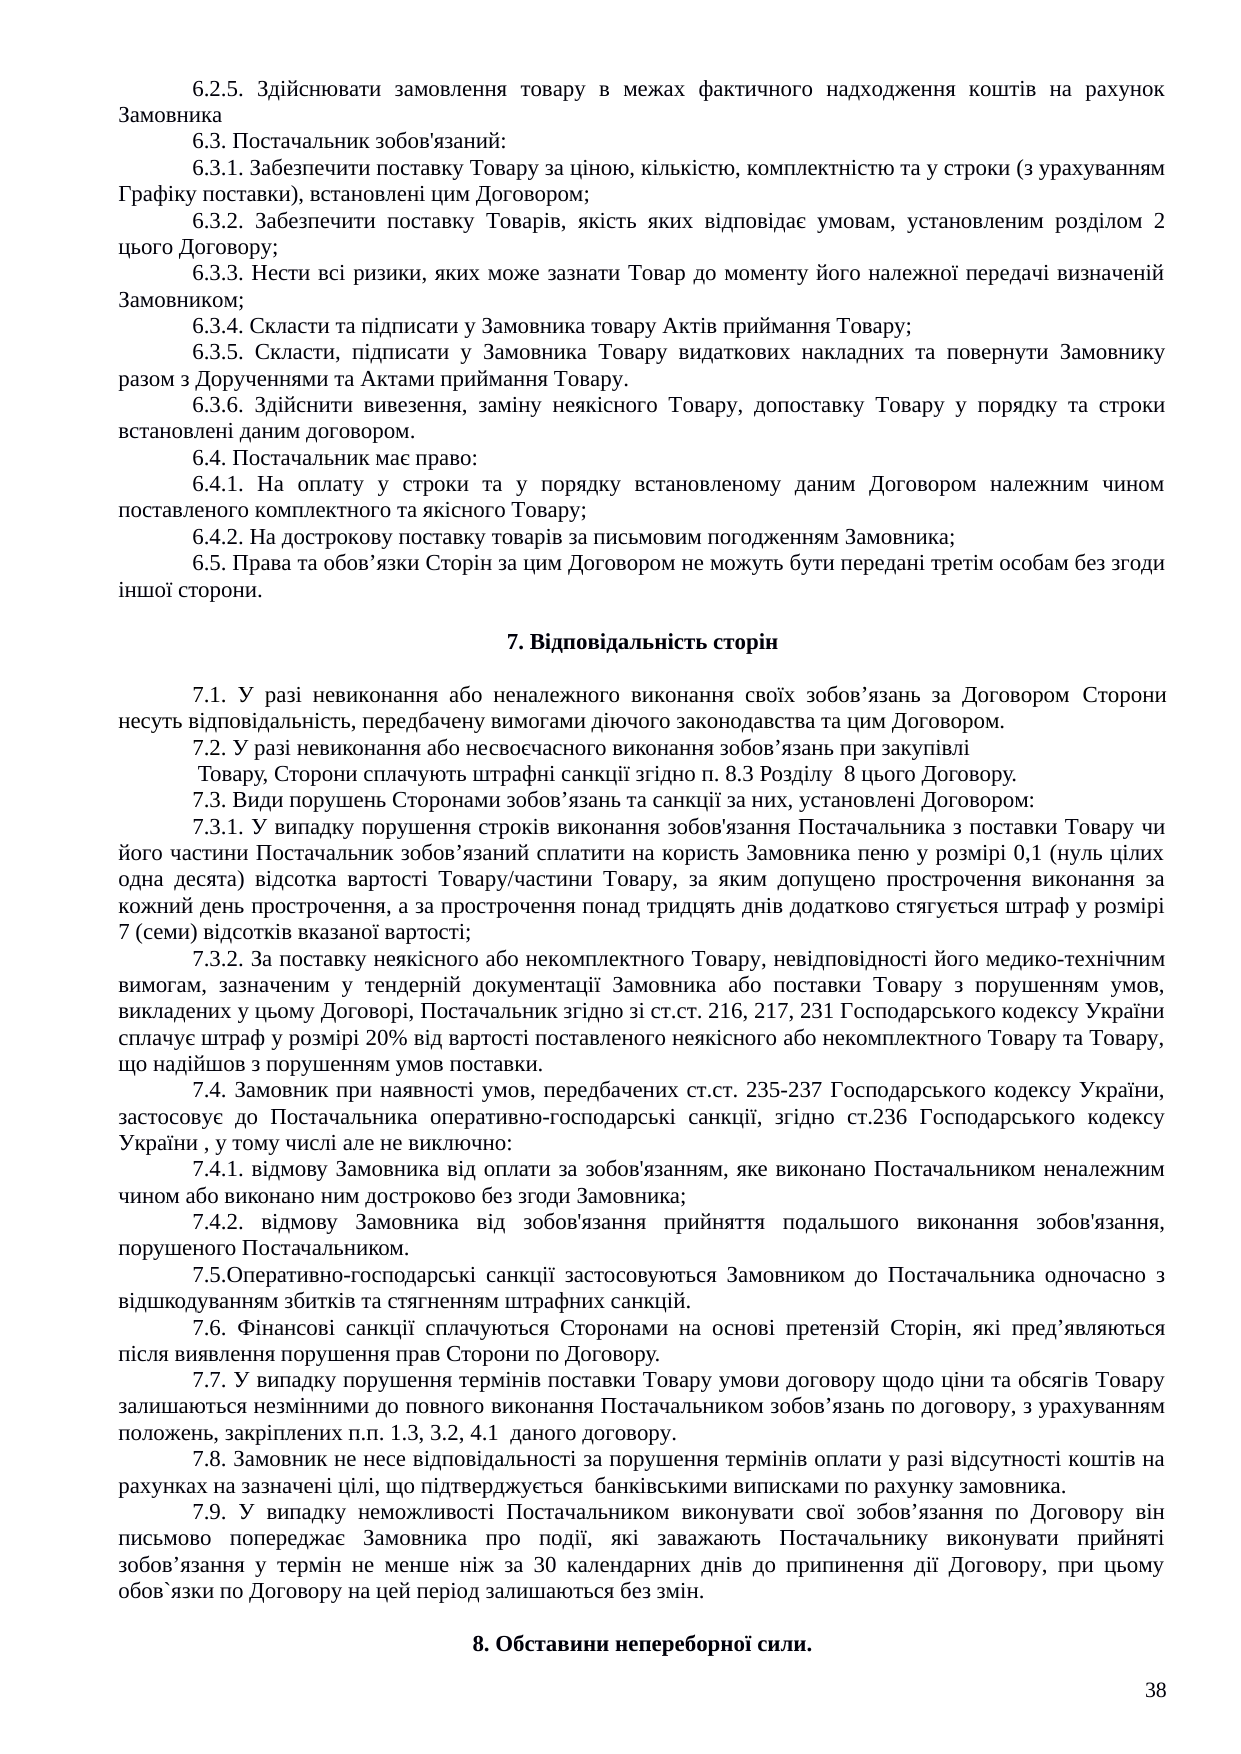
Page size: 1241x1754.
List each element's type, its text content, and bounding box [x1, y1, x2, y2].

text 6.2.5. Здійснювати замовлення товару в межах фактичного надходження коштів на рахунок Замовника [118, 75, 1167, 128]
text 7.1. У разі невиконання або неналежного виконання своїх зобов’язань за Договором Сторони несуть відповідальність, передбачену вимогами діючого законодавства та цим Договором. [118, 681, 1167, 734]
text 6.3. Постачальник зобов'язаний: [118, 128, 1167, 154]
text 6.3.1. Забезпечити поставку Товару за ціною, кількістю, комплектністю та у строки (з урахуванням Графіку поставки), встановлені цим Договором; [118, 154, 1167, 207]
text Товару, Сторони сплачують штрафні санкції згідно п. 8.3 Розділу 8 цього Договору. [118, 760, 1167, 786]
text 7.3.2. За поставку неякісного або некомплектного Товару, невідповідності його медико-технічним вимогам, зазначеним у тендерній документації Замовника або поставки Товару з порушенням умов, викладених у цьому Договорі, Постачальник згідно зі ст.ст. 216, 217, 231 Господарського кодексу України сплачує штраф у розмірі 20% від вартості поставленого неякісного або некомплектного Товару та Товару, що надійшов з порушенням умов поставки. [118, 944, 1167, 1076]
text 7.8. Замовник не несе відповідальності за порушення термінів оплати у разі відсутності коштів на рахунках на зазначені цілі, що підтверджується банківськими виписками по рахунку замовника. [118, 1445, 1167, 1498]
text 6.3.2. Забезпечити поставку Товарів, якість яких відповідає умовам, установленим розділом 2 цього Договору; [118, 207, 1167, 259]
text 7.7. У випадку порушення термінів поставки Товару умови договору щодо ціни та обсягів Товару залишаються незмінними до повного виконання Постачальником зобов’язань по договору, з урахуванням положень, закріплених п.п. 1.3, 3.2, 4.1 даного договору. [118, 1366, 1167, 1445]
text 6.3.3. Нести всі ризики, яких може зазнати Товар до моменту його належної передачі визначеній Замовником; [118, 259, 1167, 312]
text 6.3.5. Скласти, підписати у Замовника Товару видаткових накладних та повернути Замовнику разом з Дорученнями та Актами приймання Товару. [118, 338, 1167, 391]
text 6.4.2. На дострокову поставку товарів за письмовим погодженням Замовника; [118, 523, 1167, 549]
text 7.3.1. У випадку порушення строків виконання зобов'язання Постачальника з поставки Товару чи його частини Постачальник зобов’язаний сплатити на користь Замовника пеню у розмірі 0,1 (нуль цілих одна десята) відсотка вартості Товару/частини Товару, за яким допущено прострочення виконання за кожний день прострочення, а за прострочення понад тридцять днів додатково стягується штраф у розмірі 7 (семи) відсотків вказаної вартості; [118, 813, 1167, 944]
text 6.5. Права та обов’язки Сторін за цим Договором не можуть бути передані третім особам без згоди іншої сторони. [118, 549, 1167, 602]
text 7. Відповідальність сторін [118, 628, 1167, 655]
text 7.2. У разі невиконання або несвоєчасного виконання зобов’язань при закупівлі [118, 734, 1167, 760]
text 7.4.1. відмову Замовника від оплати за зобов'язанням, яке виконано Постачальником неналежним чином або виконано ним достроково без згоди Замовника; [118, 1155, 1167, 1208]
text 6.3.4. Скласти та підписати у Замовника товару Актів приймання Товару; [118, 312, 1167, 338]
text 7.3. Види порушень Сторонами зобов’язань та санкції за них, установлені Договором: [118, 786, 1167, 813]
text 6.4.1. На оплату у строки та у порядку встановленому даним Договором належним чином поставленого комплектного та якісного Товару; [118, 470, 1167, 523]
text 7.4.2. відмову Замовника від зобов'язання прийняття подальшого виконання зобов'язання, порушеного Постачальником. [118, 1208, 1167, 1261]
text 6.3.6. Здійснити вивезення, заміну неякісного Товару, допоставку Товару у порядку та строки встановлені даним договором. [118, 391, 1167, 444]
text 7.6. Фінансові санкції сплачуються Сторонами на основі претензій Сторін, які пред’являються після виявлення порушення прав Сторони по Договору. [118, 1313, 1167, 1366]
text 6.4. Постачальник має право: [118, 444, 1167, 470]
text 7.5.Оперативно-господарські санкції застосовуються Замовником до Постачальника одночасно з відшкодуванням збитків та стягненням штрафних санкцій. [118, 1261, 1167, 1313]
text 8. Обставини непереборної сили. [118, 1630, 1167, 1656]
text 7.9. У випадку неможливості Постачальником виконувати свої зобов’язання по Договору він письмово попереджає Замовника про події, які заважають Постачальнику виконувати прийняті зобов’язання у термін не менше ніж за 30 календарних днів до припинення дії Договору, при цьому обов`язки по Договору на цей період залишаються без змін. [118, 1498, 1167, 1603]
text 7.4. Замовник при наявності умов, передбачених ст.ст. 235-237 Господарського кодексу України, застосовує до Постачальника оперативно-господарські санкції, згідно ст.236 Господарського кодексу України , у тому числі але не виключно: [118, 1076, 1167, 1155]
